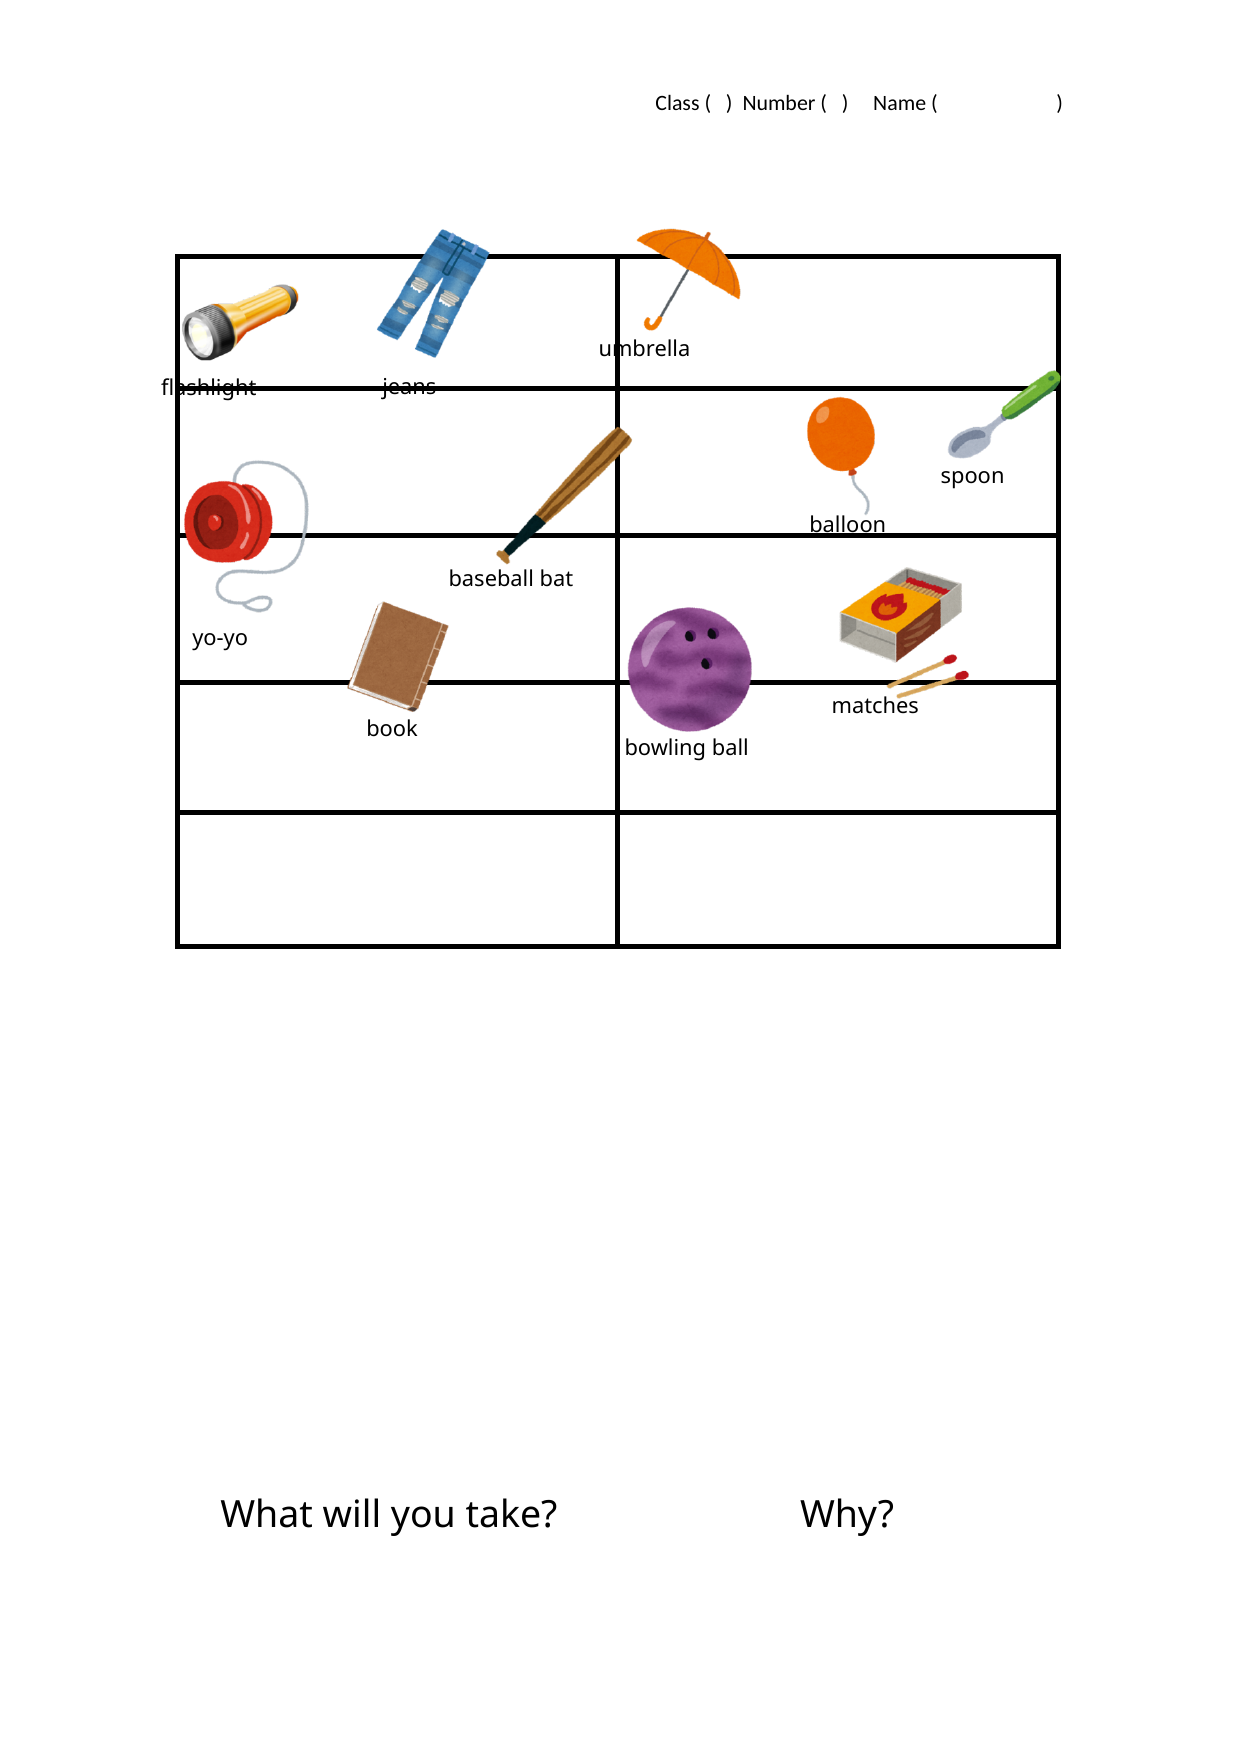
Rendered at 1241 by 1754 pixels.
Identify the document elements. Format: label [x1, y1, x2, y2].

table_cell [180, 815, 615, 944]
table_cell [620, 742, 1056, 810]
table_cell [180, 742, 615, 810]
picture [176, 225, 1063, 742]
table_cell [620, 815, 1056, 944]
